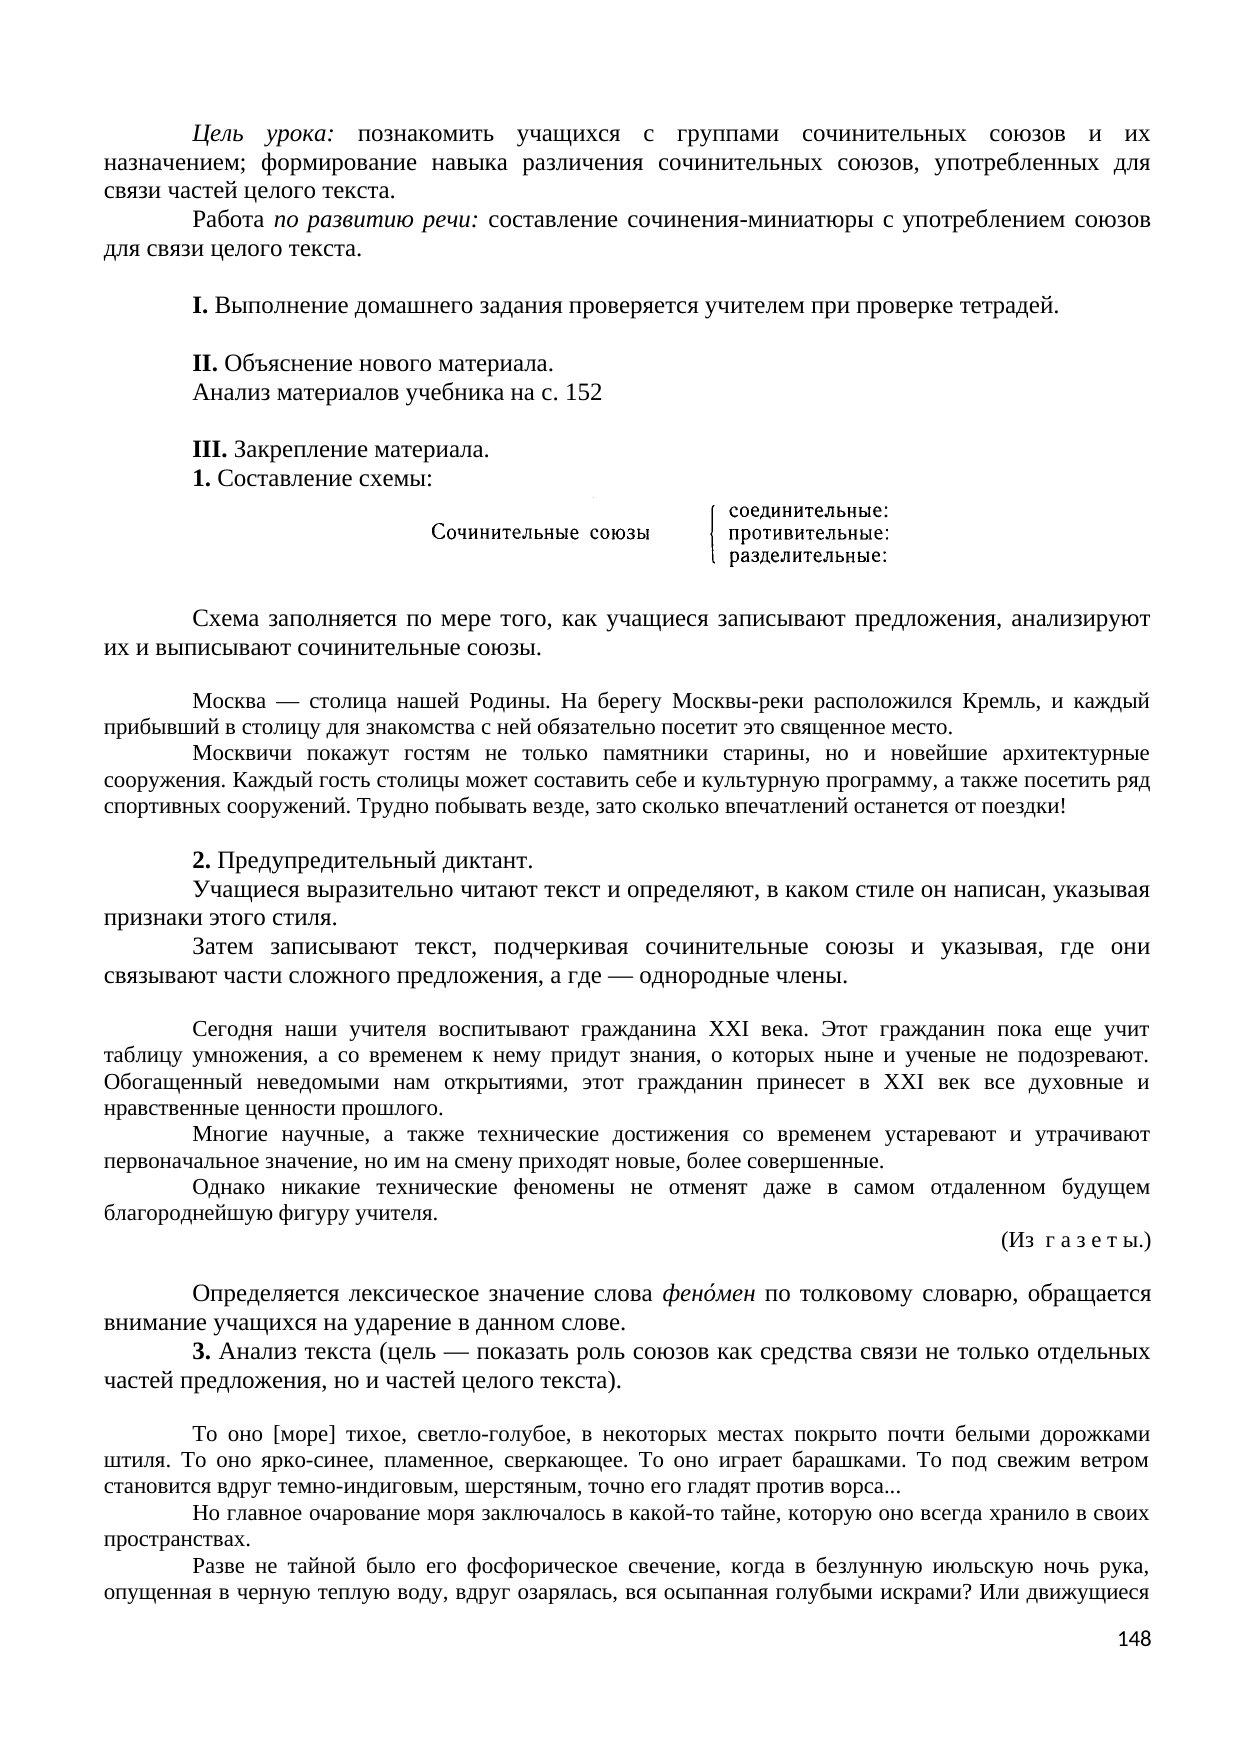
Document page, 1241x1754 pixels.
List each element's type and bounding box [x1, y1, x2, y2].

picture [393, 491, 951, 575]
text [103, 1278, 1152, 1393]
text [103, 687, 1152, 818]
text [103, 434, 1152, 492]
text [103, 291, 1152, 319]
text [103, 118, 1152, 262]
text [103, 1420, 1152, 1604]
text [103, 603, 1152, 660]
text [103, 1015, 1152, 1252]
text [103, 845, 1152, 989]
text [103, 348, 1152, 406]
